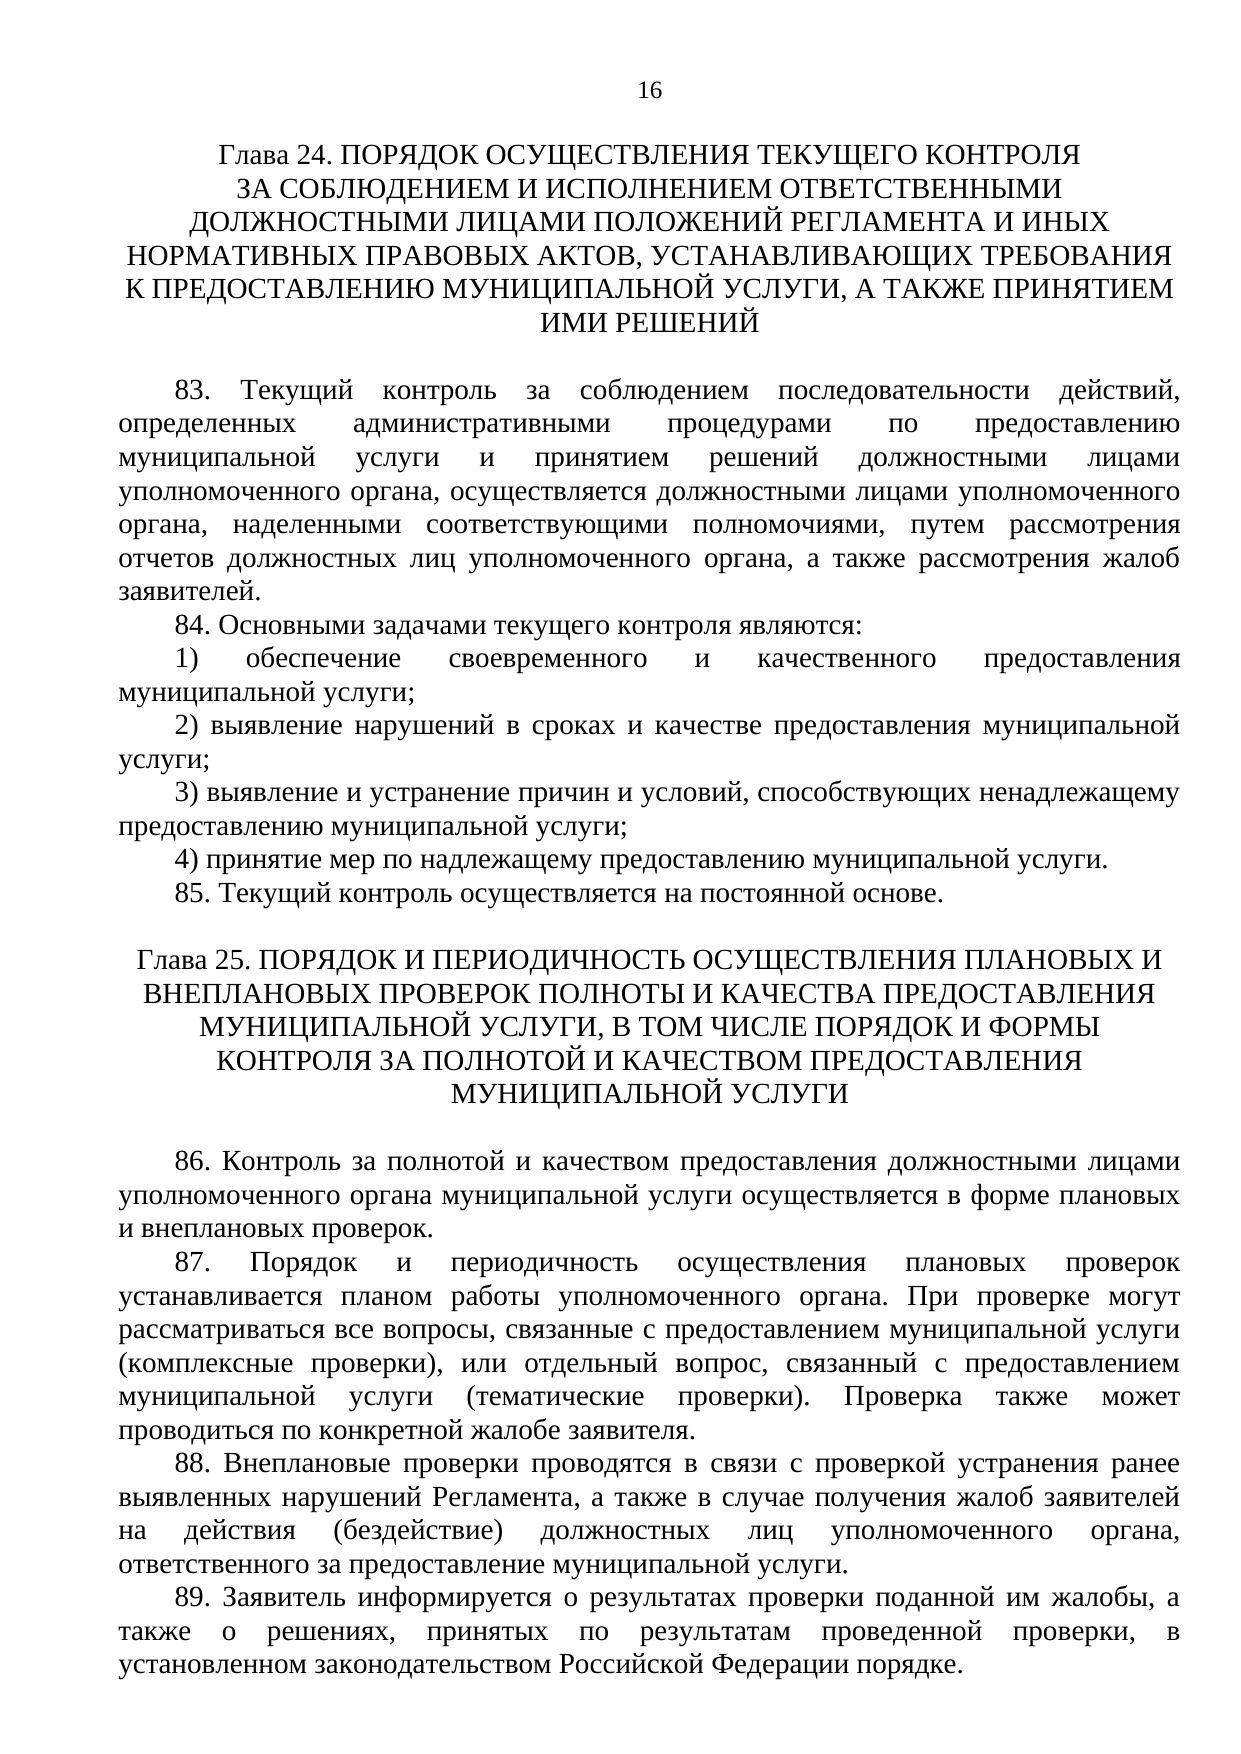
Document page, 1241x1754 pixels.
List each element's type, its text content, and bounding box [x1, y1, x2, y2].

text 87. Порядок и периодичность осуществления плановых проверок устанавливается планом работы уполномоченного органа. При проверке могут рассматриваться все вопросы, связанные с предоставлением муниципальной услуги (комплексные проверки), или отдельный вопрос, связанный с предоставлением муниципальной услуги (тематические проверки). Проверка также может проводиться по конкретной жалобе заявителя. [118, 1244, 1181, 1445]
text 85. Текущий контроль осуществляется на постоянной основе. [118, 875, 1181, 909]
text 89. Заявитель информируется о результатах проверки поданной им жалобы, а также о решениях, принятых по результатам проведенной проверки, в установленном законодательством Российской Федерации порядке. [118, 1579, 1181, 1680]
text 84. Основными задачами текущего контроля являются: [118, 607, 1181, 640]
text 4) принятие мер по надлежащему предоставлению муниципальной услуги. [118, 842, 1181, 875]
text 88. Внеплановые проверки проводятся в связи с проверкой устранения ранее выявленных нарушений Регламента, а также в случае получения жалоб заявителей на действия (бездействие) должностных лиц уполномоченного органа, ответственного за предоставление муниципальной услуги. [118, 1445, 1181, 1579]
text 3) выявление и устранение причин и условий, способствующих ненадлежащему предоставлению муниципальной услуги; [118, 774, 1181, 842]
text 86. Контроль за полнотой и качеством предоставления должностными лицами уполномоченного органа муниципальной услуги осуществляется в форме плановых и внеплановых проверок. [118, 1143, 1181, 1244]
text Глава 25. ПОРЯДОК И ПЕРИОДИЧНОСТЬ ОСУЩЕСТВЛЕНИЯ ПЛАНОВЫХ И ВНЕПЛАНОВЫХ ПРОВЕРОК ПОЛНОТЫ И КАЧЕСТВА ПРЕДОСТАВЛЕНИЯ МУНИЦИПАЛЬНОЙ УСЛУГИ, В ТОМ ЧИСЛЕ ПОРЯДОК И ФОРМЫ КОНТРОЛЯ ЗА ПОЛНОТОЙ И КАЧЕСТВОМ ПРЕДОСТАВЛЕНИЯ МУНИЦИПАЛЬНОЙ УСЛУГИ [118, 942, 1181, 1110]
text 1) обеспечение своевременного и качественного предоставления муниципальной услуги; [118, 640, 1181, 707]
text ЗА СОБЛЮДЕНИЕМ И ИСПОЛНЕНИЕМ ОТВЕТСТВЕННЫМИ ДОЛЖНОСТНЫМИ ЛИЦАМИ ПОЛОЖЕНИЙ РЕГЛАМЕНТА И ИНЫХ НОРМАТИВНЫХ ПРАВОВЫХ АКТОВ, УСТАНАВЛИВАЮЩИХ ТРЕБОВАНИЯ К ПРЕДОСТАВЛЕНИЮ МУНИЦИПАЛЬНОЙ УСЛУГИ, А ТАКЖЕ ПРИНЯТИЕМ ИМИ РЕШЕНИЙ [118, 171, 1181, 338]
text 2) выявление нарушений в сроках и качестве предоставления муниципальной услуги; [118, 707, 1181, 774]
text 83. Текущий контроль за соблюдением последовательности действий, определенных административными процедурами по предоставлению муниципальной услуги и принятием решений должностными лицами уполномоченного органа, осуществляется должностными лицами уполномоченного органа, наделенными соответствующими полномочиями, путем рассмотрения отчетов должностных лиц уполномоченного органа, а также рассмотрения жалоб заявителей. [118, 372, 1181, 607]
text Глава 24. ПОРЯДОК ОСУЩЕСТВЛЕНИЯ ТЕКУЩЕГО КОНТРОЛЯ [118, 137, 1181, 171]
